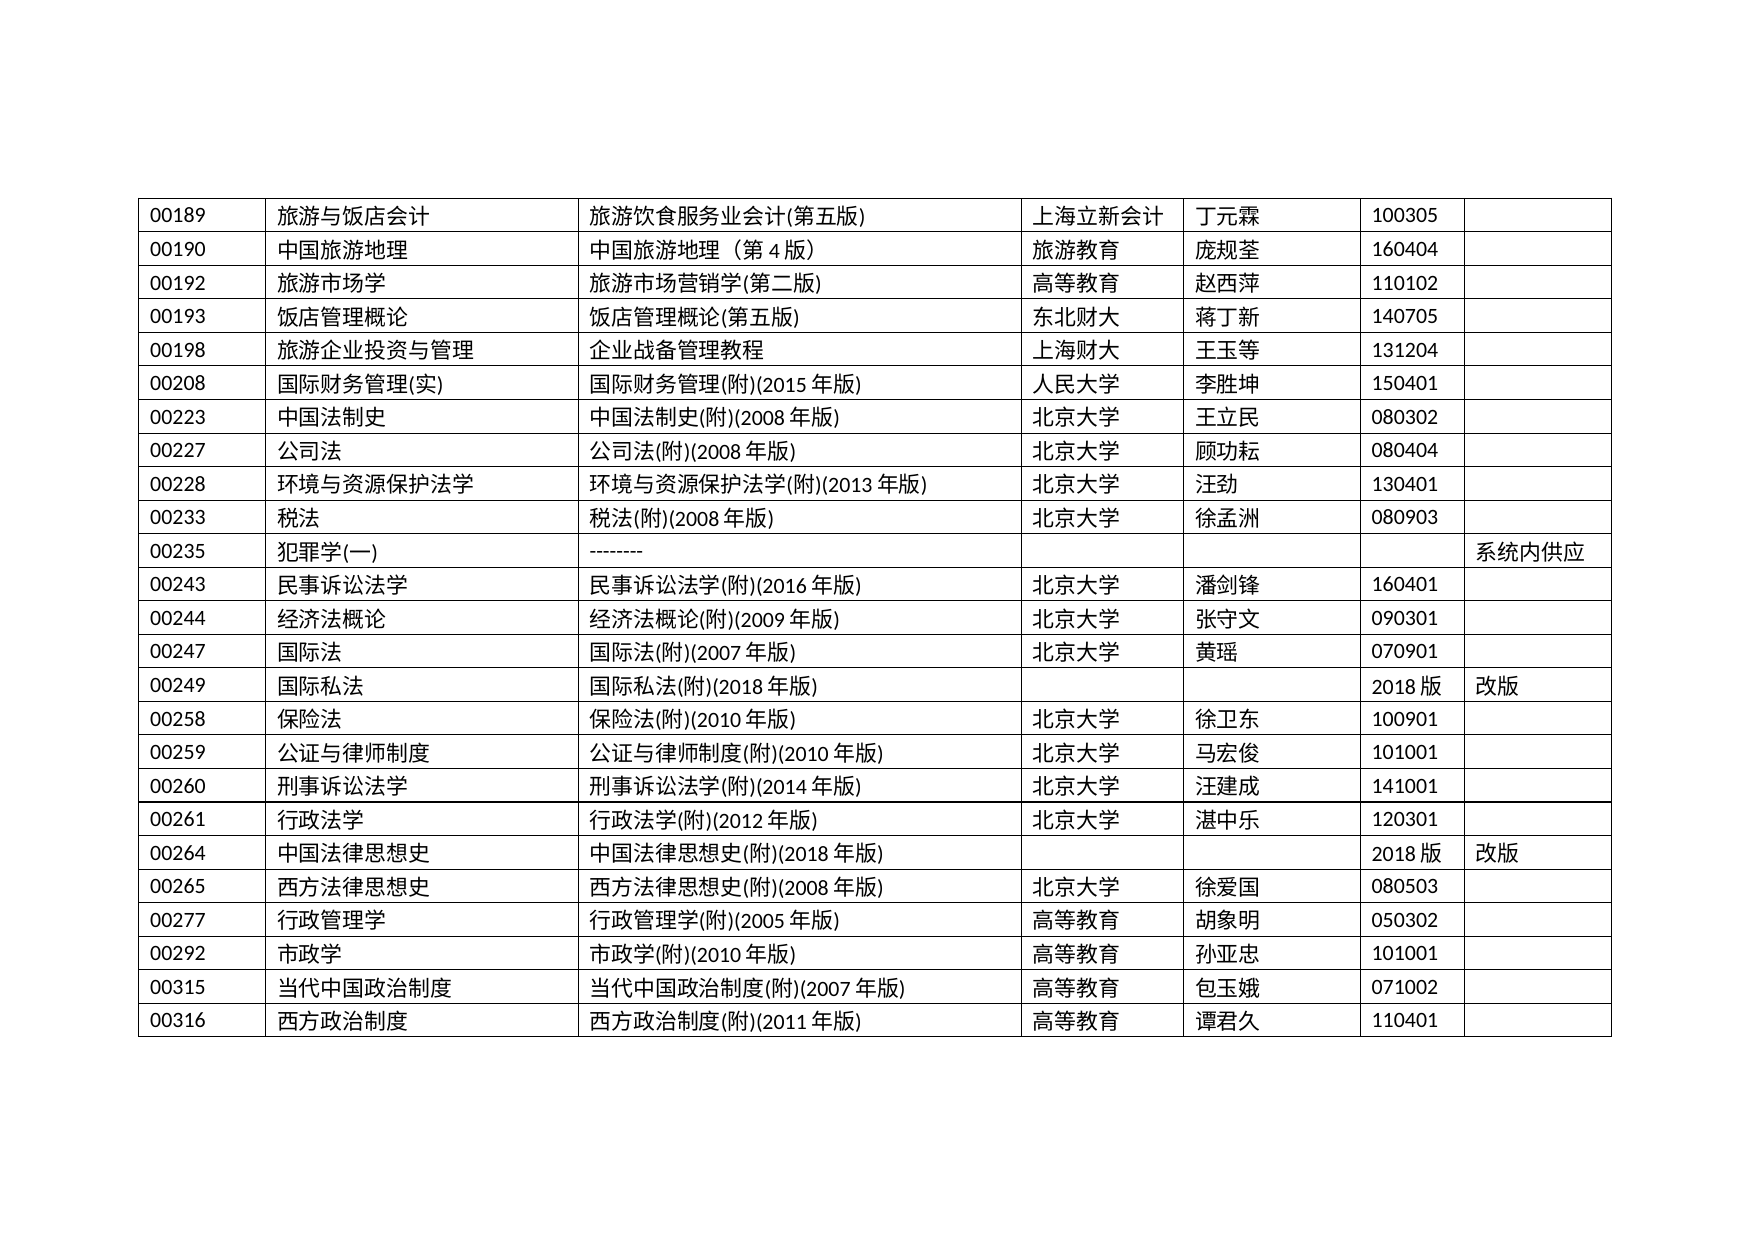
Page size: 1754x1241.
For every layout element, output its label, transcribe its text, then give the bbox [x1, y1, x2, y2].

table_cell 2018版 [1361, 836, 1464, 868]
table_cell 00264 [139, 836, 265, 868]
table_cell 00243 [139, 568, 265, 600]
table_cell 胡象明 [1184, 903, 1360, 936]
table_cell 汪劲 [1184, 467, 1360, 499]
table_cell 民事诉讼法学(附)(2016年版) [579, 568, 1021, 600]
table_cell 160404 [1361, 232, 1464, 265]
table_cell 经济法概论 [266, 601, 578, 634]
table_cell [1465, 1004, 1611, 1036]
table_cell 150401 [1361, 366, 1464, 399]
table_cell [1465, 870, 1611, 902]
table_cell 北京大学 [1022, 803, 1183, 835]
table_cell [1465, 232, 1611, 265]
table_cell [1465, 199, 1611, 231]
table_cell 00292 [139, 937, 265, 969]
table_cell 北京大学 [1022, 635, 1183, 667]
table_cell 人民大学 [1022, 366, 1183, 399]
table_cell 旅游饮食服务业会计(第五版) [579, 199, 1021, 231]
table_cell 行政法学 [266, 803, 578, 835]
table_cell 当代中国政治制度 [266, 970, 578, 1003]
table_cell 050302 [1361, 903, 1464, 936]
table_cell 131204 [1361, 333, 1464, 365]
table_cell 谭君久 [1184, 1004, 1360, 1036]
table_cell 101001 [1361, 937, 1464, 969]
table_cell 环境与资源保护法学 [266, 467, 578, 499]
table_cell 高等教育 [1022, 1004, 1183, 1036]
table_cell [1184, 534, 1360, 567]
table_cell 101001 [1361, 735, 1464, 768]
table_cell [1465, 266, 1611, 298]
table_cell [1465, 333, 1611, 365]
table_cell 00244 [139, 601, 265, 634]
table_cell 民事诉讼法学 [266, 568, 578, 600]
table_cell 饭店管理概论 [266, 299, 578, 332]
table_cell 公证与律师制度(附)(2010年版) [579, 735, 1021, 768]
table_cell 西方政治制度(附)(2011年版) [579, 1004, 1021, 1036]
table_cell 徐孟洲 [1184, 501, 1360, 533]
table_cell [1465, 601, 1611, 634]
table_cell 国际私法(附)(2018年版) [579, 668, 1021, 701]
table_cell [1465, 937, 1611, 969]
table_cell 刑事诉讼法学 [266, 769, 578, 801]
table_cell 丁元霖 [1184, 199, 1360, 231]
table_cell 上海立新会计 [1022, 199, 1183, 231]
table_cell 北京大学 [1022, 601, 1183, 634]
table_cell 00233 [139, 501, 265, 533]
table_cell 企业战备管理教程 [579, 333, 1021, 365]
table_cell 00192 [139, 266, 265, 298]
table_cell [1465, 467, 1611, 499]
table_cell 080903 [1361, 501, 1464, 533]
table_cell 110102 [1361, 266, 1464, 298]
table_cell 改版 [1465, 836, 1611, 868]
table_cell [1465, 366, 1611, 399]
table_cell [1465, 501, 1611, 533]
table_cell 环境与资源保护法学(附)(2013年版) [579, 467, 1021, 499]
table_cell 北京大学 [1022, 870, 1183, 902]
table_cell 北京大学 [1022, 400, 1183, 432]
table_cell [1022, 534, 1183, 567]
table_cell 经济法概论(附)(2009年版) [579, 601, 1021, 634]
table_cell 国际财务管理(实) [266, 366, 578, 399]
table_cell [1465, 400, 1611, 432]
table_cell [1465, 803, 1611, 835]
table_cell 00259 [139, 735, 265, 768]
table_cell 国际私法 [266, 668, 578, 701]
table_cell 100305 [1361, 199, 1464, 231]
table_cell 旅游与饭店会计 [266, 199, 578, 231]
table_cell 00315 [139, 970, 265, 1003]
table_cell 蒋丁新 [1184, 299, 1360, 332]
table_cell 00265 [139, 870, 265, 902]
table_cell 130401 [1361, 467, 1464, 499]
table_cell 行政法学(附)(2012年版) [579, 803, 1021, 835]
table_cell 王立民 [1184, 400, 1360, 432]
table_cell 高等教育 [1022, 970, 1183, 1003]
table_cell 湛中乐 [1184, 803, 1360, 835]
table_cell 高等教育 [1022, 903, 1183, 936]
table_cell 00193 [139, 299, 265, 332]
table_cell 00189 [139, 199, 265, 231]
table_cell 00260 [139, 769, 265, 801]
table_cell [1465, 903, 1611, 936]
table_cell 160401 [1361, 568, 1464, 600]
table_cell 00208 [139, 366, 265, 399]
table_cell 包玉娥 [1184, 970, 1360, 1003]
table_cell 行政管理学 [266, 903, 578, 936]
table_cell 西方法律思想史(附)(2008年版) [579, 870, 1021, 902]
table_cell 庞规荃 [1184, 232, 1360, 265]
table_cell 2018版 [1361, 668, 1464, 701]
table_cell [1465, 702, 1611, 734]
table_cell 李胜坤 [1184, 366, 1360, 399]
table_cell 高等教育 [1022, 266, 1183, 298]
table_cell 市政学(附)(2010年版) [579, 937, 1021, 969]
table_cell 140705 [1361, 299, 1464, 332]
table_cell [1465, 735, 1611, 768]
table_cell [1022, 668, 1183, 701]
table_cell 旅游市场营销学(第二版) [579, 266, 1021, 298]
table_cell 中国法制史(附)(2008年版) [579, 400, 1021, 432]
table_cell 马宏俊 [1184, 735, 1360, 768]
table_cell [1465, 769, 1611, 801]
table_cell 改版 [1465, 668, 1611, 701]
table_cell 高等教育 [1022, 937, 1183, 969]
table_cell 00198 [139, 333, 265, 365]
table_cell 080302 [1361, 400, 1464, 432]
table_cell 东北财大 [1022, 299, 1183, 332]
table_cell 00249 [139, 668, 265, 701]
table_cell 中国法律思想史(附)(2018年版) [579, 836, 1021, 868]
table_cell 饭店管理概论(第五版) [579, 299, 1021, 332]
table_cell 中国法制史 [266, 400, 578, 432]
table_cell 旅游企业投资与管理 [266, 333, 578, 365]
table_cell 市政学 [266, 937, 578, 969]
table_cell [1465, 970, 1611, 1003]
table_cell 徐卫东 [1184, 702, 1360, 734]
table_cell [1022, 836, 1183, 868]
table_cell 中国旅游地理（第4版） [579, 232, 1021, 265]
table_cell 张守文 [1184, 601, 1360, 634]
table_cell 北京大学 [1022, 702, 1183, 734]
table_cell [1361, 534, 1464, 567]
table_cell 00316 [139, 1004, 265, 1036]
table_cell 行政管理学(附)(2005年版) [579, 903, 1021, 936]
table_cell [1465, 434, 1611, 466]
table_cell 国际财务管理(附)(2015年版) [579, 366, 1021, 399]
table_cell 070901 [1361, 635, 1464, 667]
table_cell 北京大学 [1022, 769, 1183, 801]
table_cell 国际法(附)(2007年版) [579, 635, 1021, 667]
table_cell 00228 [139, 467, 265, 499]
table_cell 080503 [1361, 870, 1464, 902]
table_cell 北京大学 [1022, 501, 1183, 533]
table_cell 北京大学 [1022, 735, 1183, 768]
table_cell [1465, 635, 1611, 667]
table_cell 公司法(附)(2008年版) [579, 434, 1021, 466]
table_cell 00277 [139, 903, 265, 936]
table_cell 西方政治制度 [266, 1004, 578, 1036]
table_cell 141001 [1361, 769, 1464, 801]
table_cell 00235 [139, 534, 265, 567]
table_cell 120301 [1361, 803, 1464, 835]
table_cell 系统内供应 [1465, 534, 1611, 567]
table_cell 黄瑶 [1184, 635, 1360, 667]
table_cell 北京大学 [1022, 467, 1183, 499]
table_cell 110401 [1361, 1004, 1464, 1036]
table_cell 中国法律思想史 [266, 836, 578, 868]
table_cell 090301 [1361, 601, 1464, 634]
table_cell 北京大学 [1022, 434, 1183, 466]
table_cell 公证与律师制度 [266, 735, 578, 768]
table_cell -------- [579, 534, 1021, 567]
table_cell [1465, 568, 1611, 600]
table_cell 旅游教育 [1022, 232, 1183, 265]
table_cell 公司法 [266, 434, 578, 466]
table_cell 赵西萍 [1184, 266, 1360, 298]
table_cell 西方法律思想史 [266, 870, 578, 902]
table_cell 中国旅游地理 [266, 232, 578, 265]
table_cell 旅游市场学 [266, 266, 578, 298]
table_cell 潘剑锋 [1184, 568, 1360, 600]
table_cell 100901 [1361, 702, 1464, 734]
table_cell 00223 [139, 400, 265, 432]
table_cell 北京大学 [1022, 568, 1183, 600]
table_cell [1184, 668, 1360, 701]
table_cell 王玉等 [1184, 333, 1360, 365]
table_cell [1465, 299, 1611, 332]
table_cell 上海财大 [1022, 333, 1183, 365]
table_cell 080404 [1361, 434, 1464, 466]
table_cell 00190 [139, 232, 265, 265]
table_cell 孙亚忠 [1184, 937, 1360, 969]
table_cell 税法 [266, 501, 578, 533]
table_cell 顾功耘 [1184, 434, 1360, 466]
table_cell 犯罪学(一) [266, 534, 578, 567]
table_cell 071002 [1361, 970, 1464, 1003]
table_cell 00247 [139, 635, 265, 667]
table_cell 汪建成 [1184, 769, 1360, 801]
table_cell 刑事诉讼法学(附)(2014年版) [579, 769, 1021, 801]
table_cell 税法(附)(2008年版) [579, 501, 1021, 533]
table_cell 00261 [139, 803, 265, 835]
table_cell 保险法(附)(2010年版) [579, 702, 1021, 734]
table_cell 00258 [139, 702, 265, 734]
table_cell 当代中国政治制度(附)(2007年版) [579, 970, 1021, 1003]
table_cell 国际法 [266, 635, 578, 667]
table_cell 保险法 [266, 702, 578, 734]
table_cell 00227 [139, 434, 265, 466]
table_cell 徐爱国 [1184, 870, 1360, 902]
table_cell [1184, 836, 1360, 868]
